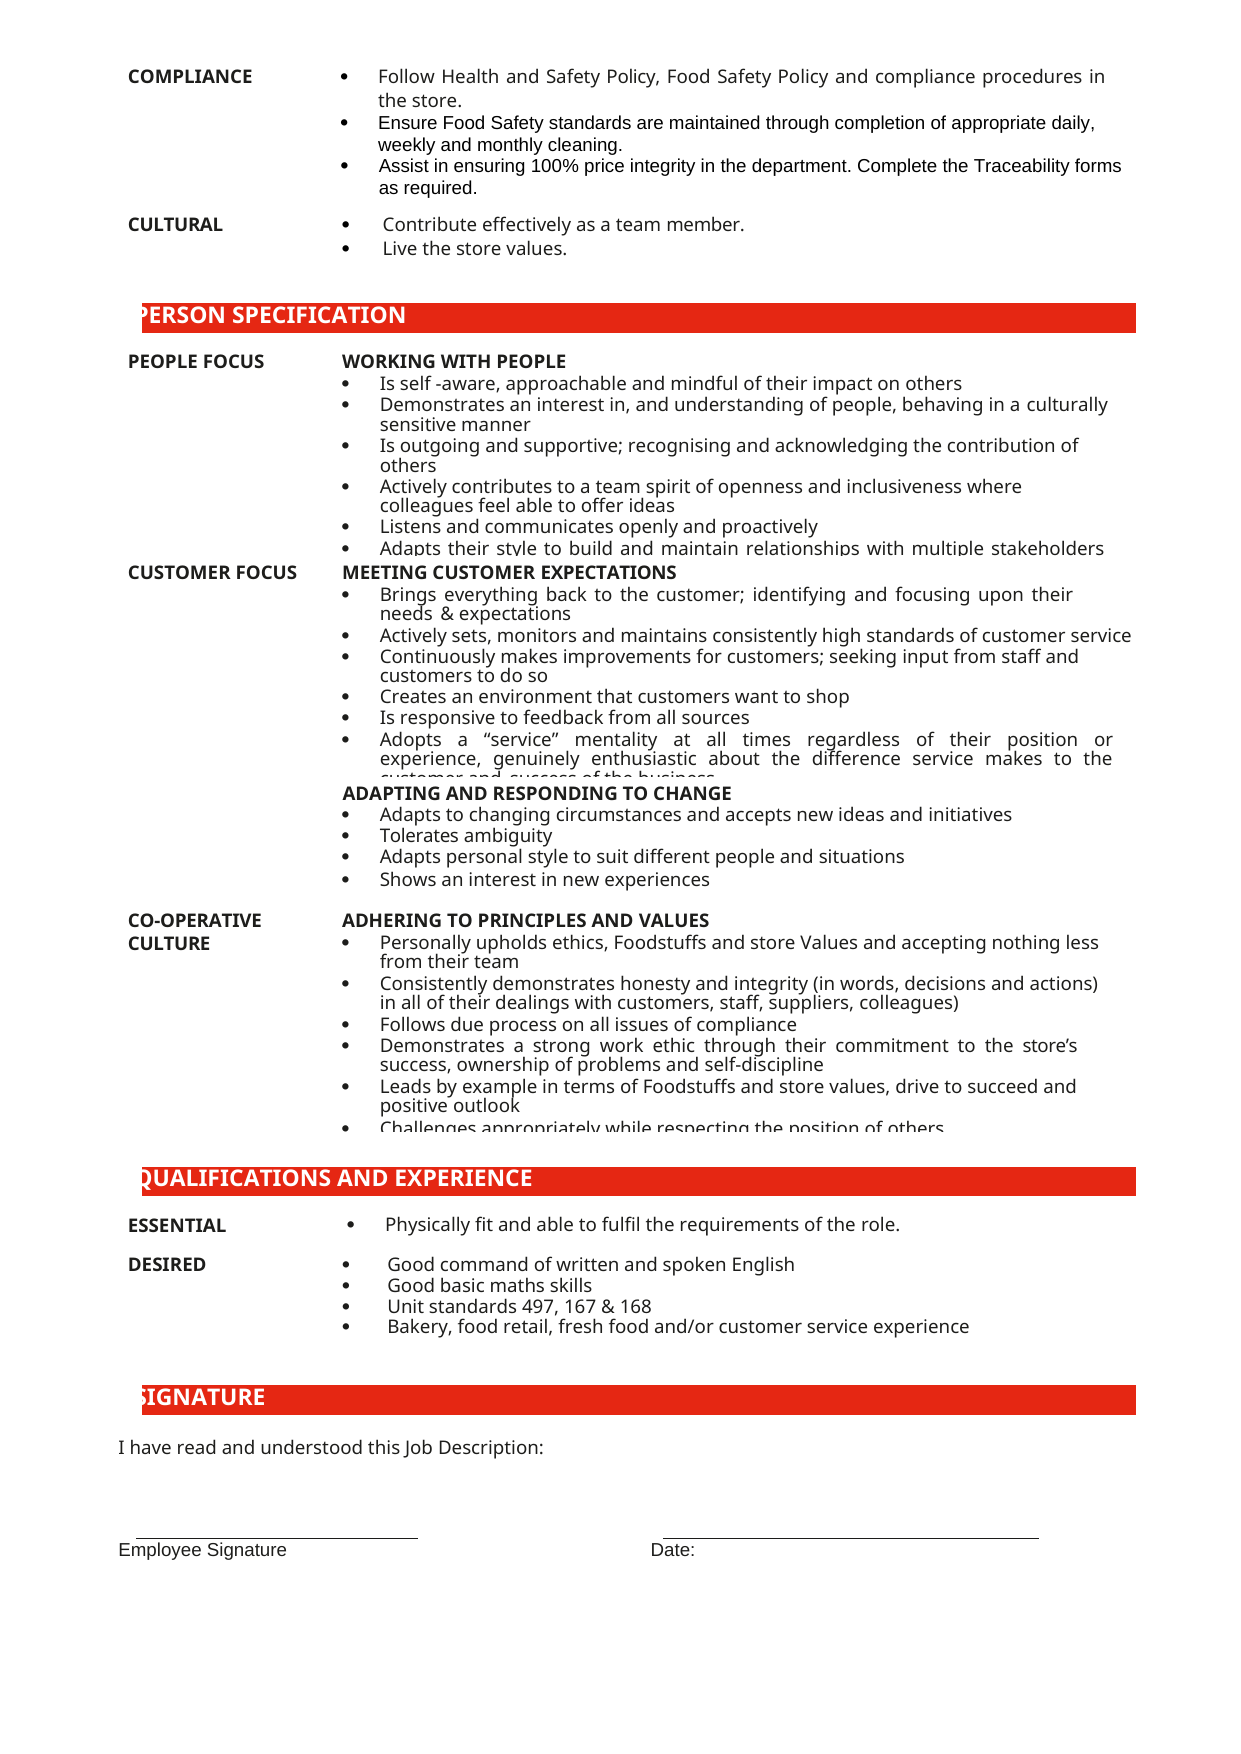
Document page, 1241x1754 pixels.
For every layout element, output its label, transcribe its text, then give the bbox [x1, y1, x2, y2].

table_cell CO-OPERATIVE CULTURE [104, 904, 322, 1131]
table_cell DESIRED [104, 1248, 328, 1350]
table_header PEOPLE FOCUS [104, 345, 322, 556]
table_cell CUSTOMER FOCUS [104, 556, 322, 777]
table_cell Good command of written and spoken English Good basic maths skills Unit standards 497, 167 & 168 Bakery, food retail, fresh food and/or customer service experience [328, 1248, 1125, 1350]
table_cell Contribute effectively as a team member. Live the store values. [304, 208, 1137, 268]
table_cell Follow Health and Safety Policy, Food Safety Policy and compliance procedures in the store. Ensure Food Safety standards are maintained through completion of appropriate daily, weekly and monthly cleaning. Assist in ensuring 100% price integrity in the department. Complete the Traceability forms as required. [304, 60, 1137, 208]
text Employee Signature Date: [118, 1539, 1148, 1561]
table_cell ADAPTING AND RESPONDING TO CHANGE Adapts to changing circumstances and accepts new ideas and initiatives Tolerates ambiguity Adapts personal style to suit different people and situations Shows an interest in new experiences [104, 777, 1137, 904]
table_cell MEETING CUSTOMER EXPECTATIONS Brings everything back to the customer; identifying and focusing upon their needs & expectations Actively sets, monitors and maintains consistently high standards of customer service Continuously makes improvements for customers; seeking input from staff and customers to do so Creates an environment that customers want to shop Is responsive to feedback from all sources Adopts a “service” mentality at all times regardless of their position or experience, genuinely enthusiastic about the difference service makes to the customer and success of the business [323, 556, 1137, 777]
table_cell COMPLIANCE [104, 60, 303, 208]
text I have read and understood this Job Description: [118, 1434, 1148, 1459]
table_header Physically fit and able to fulfil the requirements of the role. [328, 1209, 1125, 1247]
table_header WORKING WITH PEOPLE Is self -aware, approachable and mindful of their impact on others Demonstrates an interest in, and understanding of people, behaving in a culturally sensitive manner Is outgoing and supportive; recognising and acknowledging the contribution of others Actively contributes to a team spirit of openness and inclusiveness where colleagues feel able to offer ideas Listens and communicates openly and proactively Adapts their style to build and maintain relationships with multiple stakeholders (staff, suppliers, peers etc) [323, 345, 1137, 556]
table_header ESSENTIAL [104, 1209, 328, 1247]
table_cell CULTURAL [104, 208, 303, 268]
table_cell ADHERING TO PRINCIPLES AND VALUES Personally upholds ethics, Foodstuffs and store Values and accepting nothing less from their team Consistently demonstrates honesty and integrity (in words, decisions and actions) in all of their dealings with customers, staff, suppliers, colleagues) Follows due process on all issues of compliance Demonstrates a strong work ethic through their commitment to the store’s success, ownership of problems and self-discipline Leads by example in terms of Foodstuffs and store values, drive to succeed and positive outlook Challenges appropriately while respecting the position of others [323, 904, 1137, 1131]
